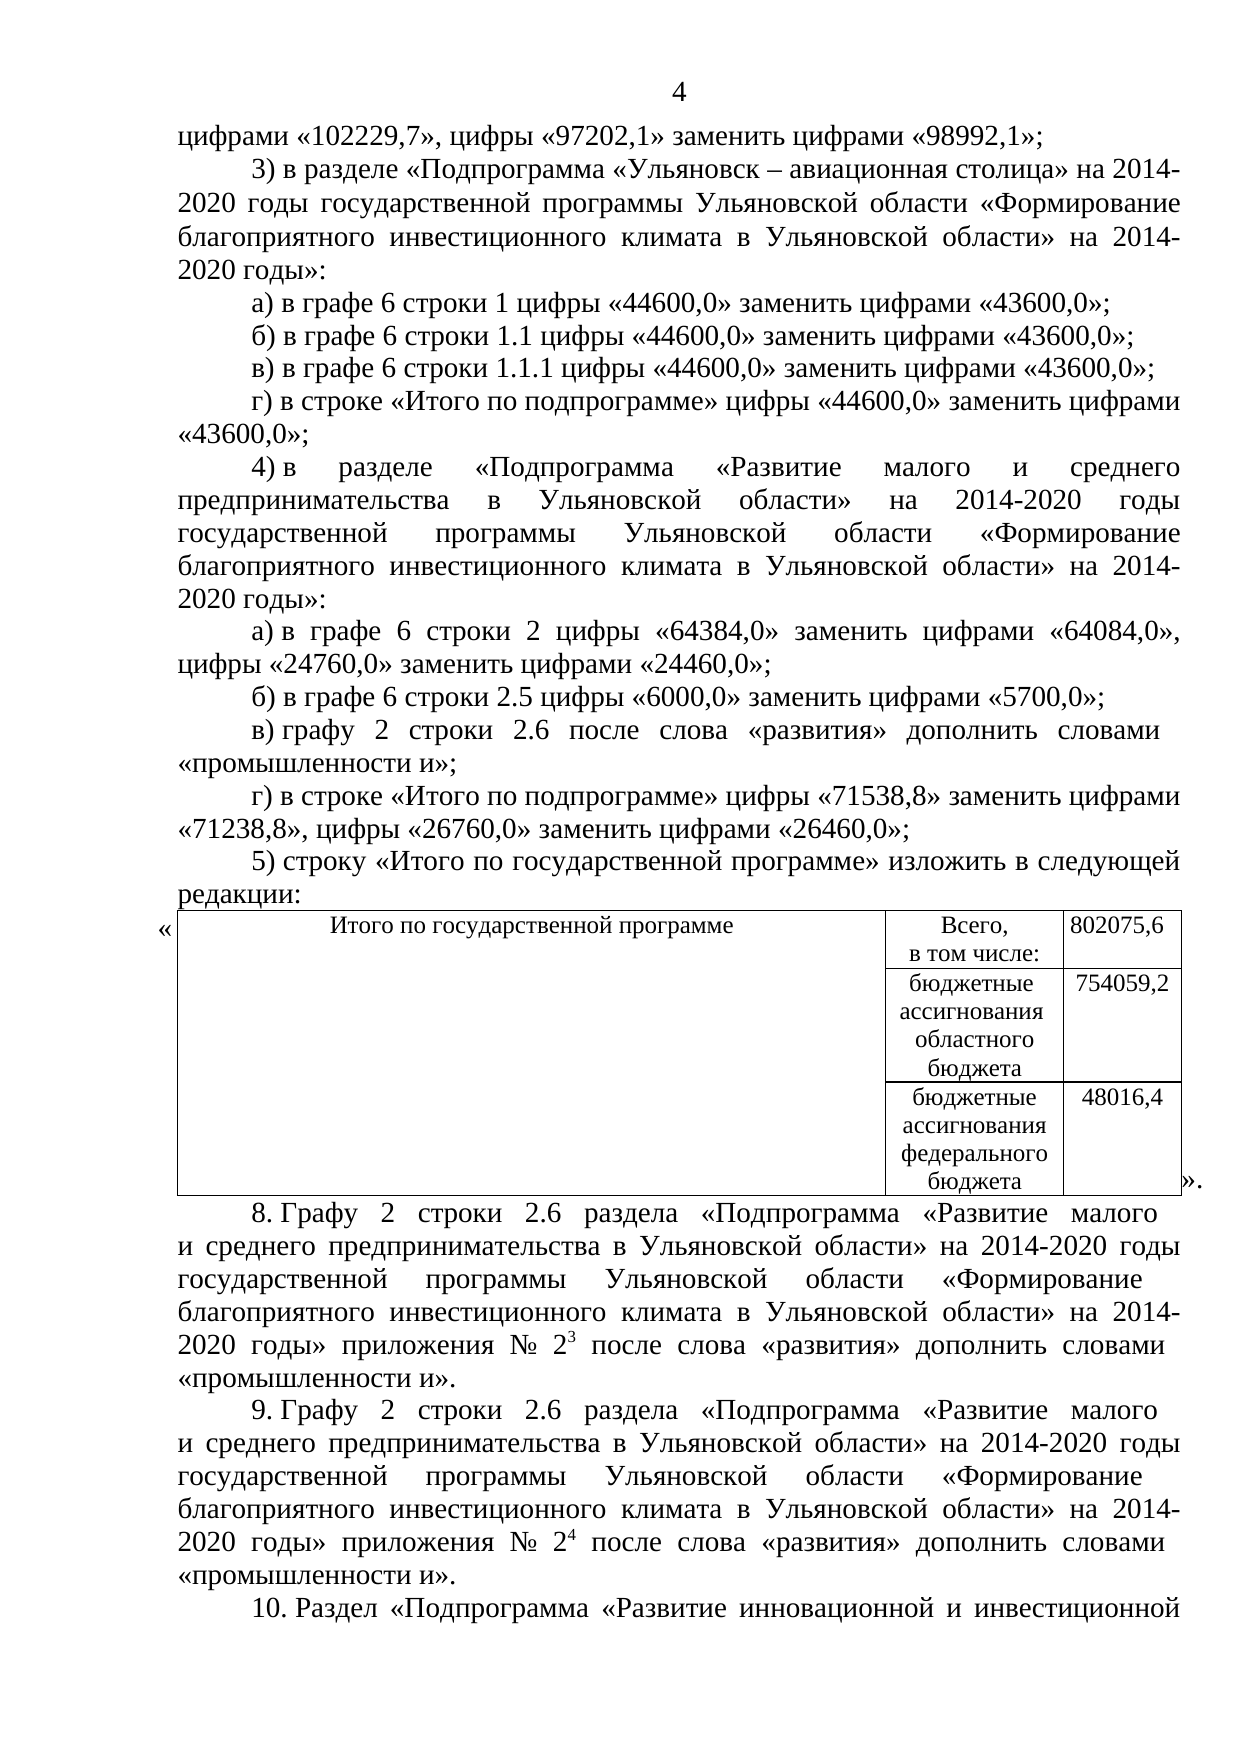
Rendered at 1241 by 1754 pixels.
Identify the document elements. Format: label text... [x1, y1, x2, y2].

text а) в графе 6 строки 1 цифры «44600,0» заменить цифрами «43600,0»; [177, 286, 1181, 319]
text б) в графе 6 строки 2.5 цифры «6000,0» заменить цифрами «5700,0»; [177, 680, 1181, 713]
text а) в графе 6 строки 2 цифры «64384,0» заменить цифрами «64084,0», цифры «24760,0» заменить цифрами «24460,0»; [177, 614, 1181, 680]
text в) графу 2 строки 2.6 после слова «развития» дополнить словами «промышленности и»; [177, 713, 1181, 779]
text 9. Графу 2 строки 2.6 раздела «Подпрограмма «Развитие малого и среднего предпринимательства в Ульяновской области» на 2014-2020 годы государственной программы Ульяновской области «Формирование благоприятного инвестиционного климата в Ульяновской области» на 2014-2020 годы» приложения № 24 после слова «развития» дополнить словами «промышленности и». [177, 1393, 1181, 1591]
text г) в строке «Итого по подпрограмме» цифры «71538,8» заменить цифрами «71238,8», цифры «26760,0» заменить цифрами «26460,0»; [177, 779, 1181, 844]
table_header « [118, 910, 177, 1195]
text в) в графе 6 строки 1.1.1 цифры «44600,0» заменить цифрами «43600,0»; [177, 351, 1181, 384]
table_cell 48016,4 [1064, 1083, 1181, 1195]
text 5) строку «Итого по государственной программе» изложить в следующей редакции: [177, 844, 1181, 910]
table_header Всего, в том числе: [886, 911, 1063, 967]
text 4) в разделе «Подпрограмма «Развитие малого и среднего предпринимательства в Ульяновской области» на 2014-2020 годы государственной программы Ульяновской области «Формирование благоприятного инвестиционного климата в Ульяновской области» на 2014-2020 годы»: [177, 450, 1181, 614]
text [177, 118, 1181, 152]
text г) в строке «Итого по подпрограмме» цифры «44600,0» заменить цифрами «43600,0»; [177, 384, 1181, 450]
text б) в графе 6 строки 1.1 цифры «44600,0» заменить цифрами «43600,0»; [177, 319, 1181, 351]
table_cell бюджетные ассигнования федерального бюджета [886, 1083, 1063, 1195]
text 8. Графу 2 строки 2.6 раздела «Подпрограмма «Развитие малого и среднего предпринимательства в Ульяновской области» на 2014-2020 годы государственной программы Ульяновской области «Формирование благоприятного инвестиционного климата в Ульяновской области» на 2014-2020 годы» приложения № 23 после слова «развития» дополнить словами «промышленности и». [177, 1196, 1181, 1393]
table_cell бюджетные ассигнования областного бюджета [886, 969, 1063, 1081]
table_header Итого по государственной программе [178, 911, 885, 1195]
table_header 802075,6 [1064, 911, 1181, 967]
table_cell 754059,2 [1064, 969, 1181, 1081]
table_header ». [1182, 910, 1240, 1195]
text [177, 1591, 1181, 1623]
text 3) в разделе «Подпрограмма «Ульяновск – авиационная столица» на 2014-2020 годы государственной программы Ульяновской области «Формирование благоприятного инвестиционного климата в Ульяновской области» на 2014-2020 годы»: [177, 152, 1181, 286]
